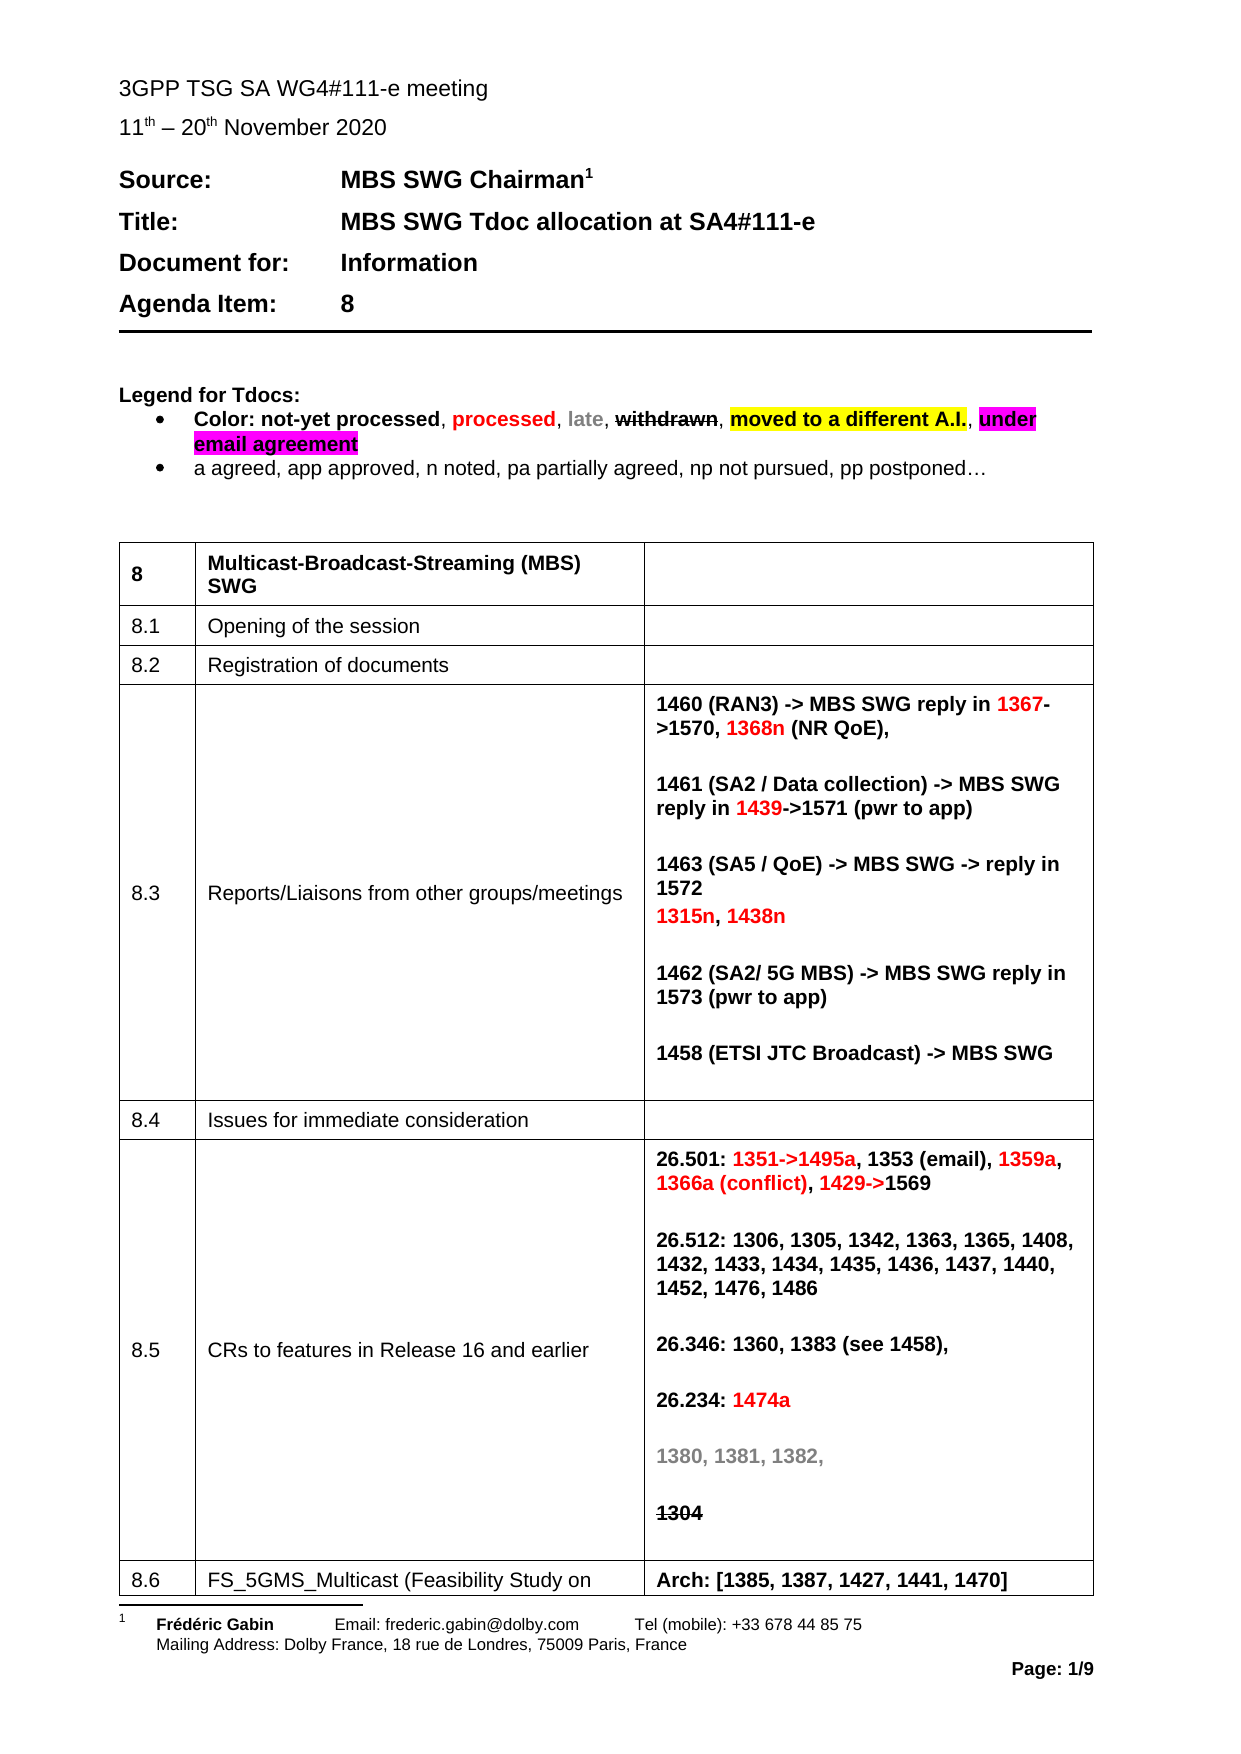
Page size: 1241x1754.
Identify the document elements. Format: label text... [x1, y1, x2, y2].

text Title: MBS SWG Tdoc allocation at SA4#111-e [119, 206, 1092, 235]
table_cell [196, 1561, 644, 1594]
table_cell [645, 1101, 1093, 1139]
table_cell Registration of documents [196, 646, 644, 684]
list Color: not-yet processed, processed, late, withdrawn, moved to a different A.I., under email agreement [156, 407, 1092, 455]
table_cell 8.1 [120, 606, 195, 644]
text Legend for Tdocs: [119, 383, 1092, 407]
table_cell 8.5 [120, 1140, 195, 1559]
table_cell 8.6 [120, 1561, 195, 1594]
list a agreed, app approved, n noted, pa partially agreed, np not pursued, pp postponed… [156, 455, 1092, 479]
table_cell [645, 1561, 1093, 1594]
table_cell 1460 (RAN3) -> MBS SWG reply in 1367->1570, 1368n (NR QoE), 1461 (SA2 / Data collection) -> MBS SWG reply in 1439->1571 (pwr to app) 1463 (SA5 / QoE) -> MBS SWG -> reply in 1572 1315n, 1438n 1462 (SA2/ 5G MBS) -> MBS SWG reply in 1573 (pwr to app) 1458 (ETSI JTC Broadcast) -> MBS SWG [645, 685, 1093, 1100]
table_cell [645, 606, 1093, 644]
table_cell Issues for immediate consideration [196, 1101, 644, 1139]
table_header Multicast-Broadcast-Streaming (MBS) SWG [196, 543, 644, 605]
subtitle Document for: Information [119, 248, 1092, 276]
table_cell CRs to features in Release 16 and earlier [196, 1140, 644, 1559]
table_cell 8.3 [120, 685, 195, 1100]
table_header 8 [120, 543, 195, 605]
table_cell Opening of the session [196, 606, 644, 644]
text Source: MBS SWG Chairman [119, 165, 1092, 194]
table_cell 8.4 [120, 1101, 195, 1139]
table_cell 8.2 [120, 646, 195, 684]
table_header [645, 543, 1093, 605]
table_cell Reports/Liaisons from other groups/meetings [196, 685, 644, 1100]
table_cell [645, 646, 1093, 684]
subtitle Agenda Item: 8 [119, 289, 1092, 318]
table_cell 26.501: 1351->1495a, 1353 (email), 1359a, 1366a (conflict), 1429->1569 26.512: 1306, 1305, 1342, 1363, 1365, 1408, 1432, 1433, 1434, 1435, 1436, 1437, 1440, 1452, 1476, 1486 26.346: 1360, 1383 (see 1458), 26.234: 1474a 1380, 1381, 1382, 1304 [645, 1140, 1093, 1559]
